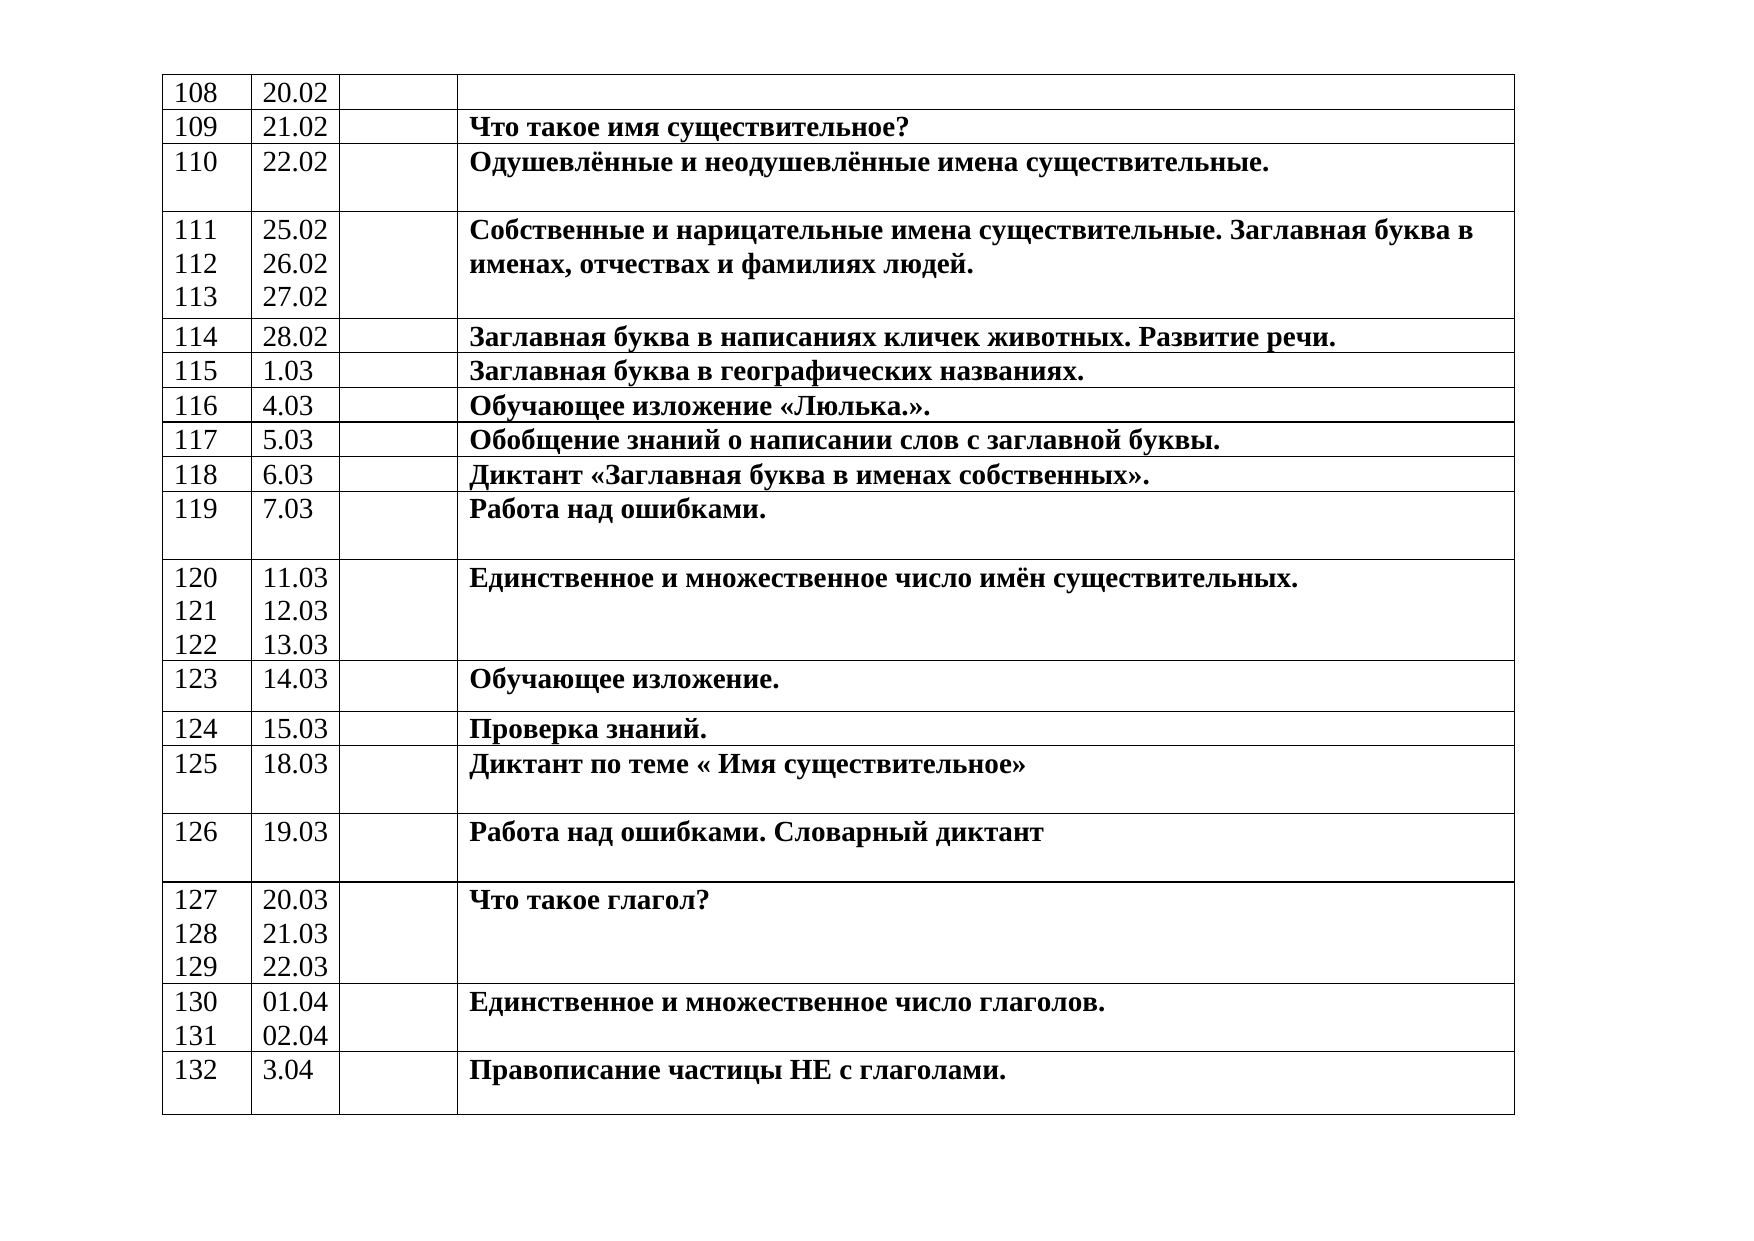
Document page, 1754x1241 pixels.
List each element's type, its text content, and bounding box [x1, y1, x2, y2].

table_cell [340, 423, 457, 456]
table_cell 5.03 [252, 423, 339, 456]
table_cell [340, 883, 457, 983]
table_cell Работа над ошибками. Словарный диктант [458, 814, 1514, 881]
table_cell 119 [163, 492, 251, 559]
table_cell [340, 388, 457, 421]
table_cell [340, 814, 457, 881]
table_cell 110 [163, 144, 251, 211]
table_cell 18.03 [252, 746, 339, 813]
table_cell [340, 75, 457, 108]
table_cell [340, 110, 457, 143]
table_cell 107 108 [163, 75, 251, 108]
table_cell Единственное и множественное число имён существительных. [458, 560, 1514, 660]
table_cell 6.03 [252, 457, 339, 491]
table_cell 123 [163, 661, 251, 711]
table_cell 120 121 122 [163, 560, 251, 660]
table_cell [340, 212, 457, 318]
table_cell [340, 984, 457, 1051]
table_cell 25.02 26.0227.02 [252, 212, 339, 318]
table_cell Проверка знаний. [458, 712, 1514, 745]
table_cell 19.03 [252, 814, 339, 881]
table_cell 132 [163, 1052, 251, 1114]
table_cell Правописание частицы НЕ с глаголами. [458, 1052, 1514, 1114]
table_cell [340, 712, 457, 745]
table_cell [340, 560, 457, 660]
table_cell Что такое глагол? [458, 883, 1514, 983]
table_cell Заглавная буква в написаниях кличек животных. Развитие речи. [458, 319, 1514, 352]
table_cell 01.0402.04 [252, 984, 339, 1051]
table_cell Единственное и множественное число глаголов. [458, 984, 1514, 1051]
table_cell 117 [163, 423, 251, 456]
table_cell 4.03 [252, 388, 339, 421]
table_cell [340, 661, 457, 711]
table_cell 22.02 [252, 144, 339, 211]
table_cell [340, 353, 457, 387]
table_cell Что такое имя существительное? [458, 110, 1514, 143]
table_cell Собственные и нарицательные имена существительные. Заглавная буква в именах, отчествах и фамилиях людей. [458, 212, 1514, 318]
table_cell 127 128 129 [163, 883, 251, 983]
table_cell [340, 1052, 457, 1114]
table_cell 1.03 [252, 353, 339, 387]
table_cell Одушевлённые и неодушевлённые имена существительные. [458, 144, 1514, 211]
table_cell [340, 319, 457, 352]
table_cell 130 131 [163, 984, 251, 1051]
table_cell 124 [163, 712, 251, 745]
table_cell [458, 75, 1514, 108]
table_cell Диктант «Заглавная буква в именах собственных». [458, 457, 1514, 491]
table_cell Работа над ошибками. [458, 492, 1514, 559]
table_cell 3.04 [252, 1052, 339, 1114]
table_cell 15.03 [252, 712, 339, 745]
table_cell [340, 492, 457, 559]
table_cell Обобщение знаний о написании слов с заглавной буквы. [458, 423, 1514, 456]
table_cell [340, 457, 457, 491]
table_cell Заглавная буква в географических названиях. [458, 353, 1514, 387]
table_cell 111 112 113 [163, 212, 251, 318]
table_cell Обучающее изложение. [458, 661, 1514, 711]
table_cell 115 [163, 353, 251, 387]
table_cell 116 [163, 388, 251, 421]
table_cell 14.03 [252, 661, 339, 711]
table_cell 125 [163, 746, 251, 813]
table_cell 7.03 [252, 492, 339, 559]
table_cell 118 [163, 457, 251, 491]
table_cell [340, 144, 457, 211]
table_cell 19.0220.02 [252, 75, 339, 108]
table_cell [340, 746, 457, 813]
table_cell Обучающее изложение «Люлька.». [458, 388, 1514, 421]
table_cell 28.02 [252, 319, 339, 352]
table_cell 11.0312.0313.03 [252, 560, 339, 660]
table_cell 20.0321.03 22.03 [252, 883, 339, 983]
table_cell 126 [163, 814, 251, 881]
table_cell 21.02 [252, 110, 339, 143]
table_cell 114 [163, 319, 251, 352]
table_cell Диктант по теме « Имя существительное» [458, 746, 1514, 813]
table_cell 109 [163, 110, 251, 143]
